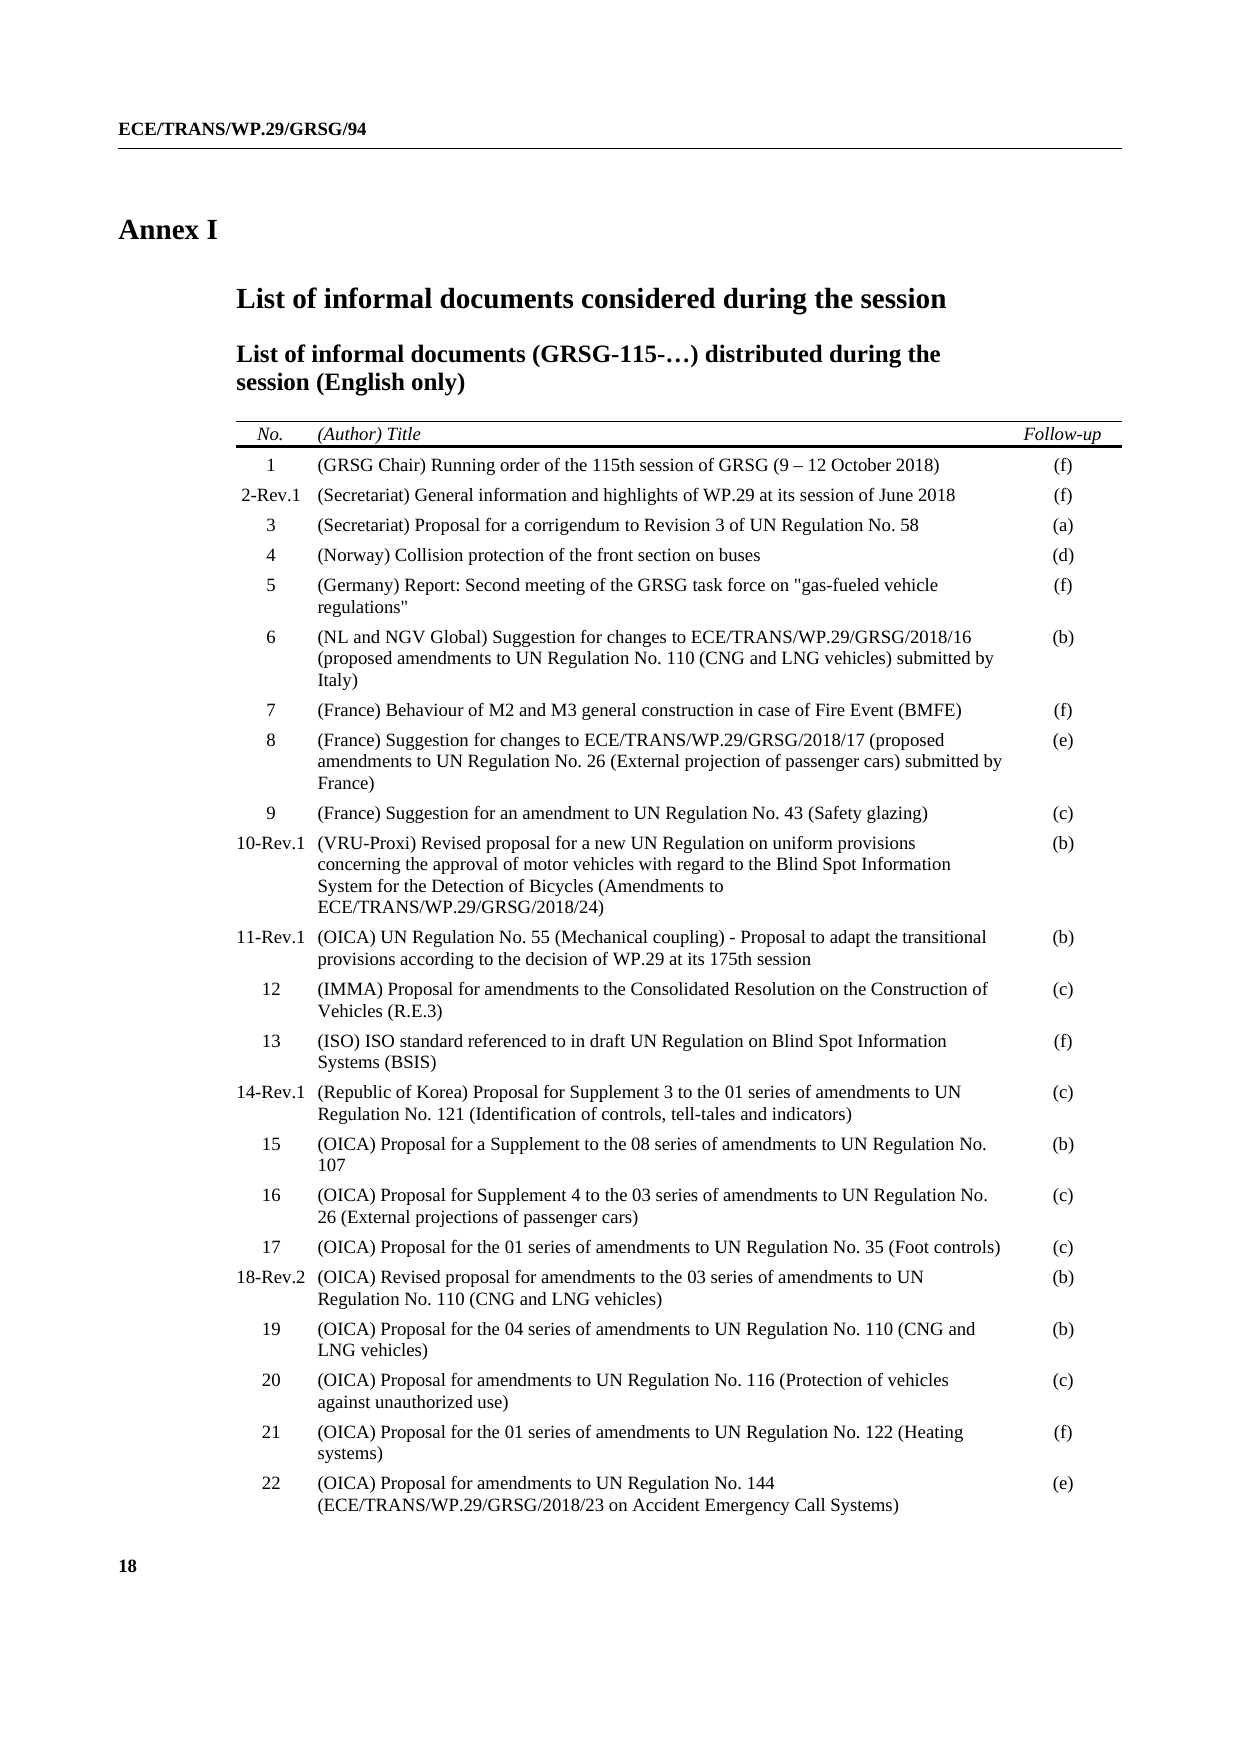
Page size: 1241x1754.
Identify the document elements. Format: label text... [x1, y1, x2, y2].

table_cell (GRSG Chair) Running order of the 115th session of GRSG (9 – 12 October 2018) [306, 448, 1004, 478]
table_cell (f) [1004, 568, 1122, 619]
table_cell 15 [236, 1127, 306, 1178]
text List of informal documents considered during the session [118, 283, 1004, 315]
table_cell (OICA) Proposal for a Supplement to the 08 series of amendments to UN Regulation No. 107 [306, 1127, 1004, 1178]
table_cell (f) [1004, 693, 1122, 723]
table_cell 5 [236, 568, 306, 619]
table_cell (b) [1004, 1260, 1122, 1311]
table_cell 14-Rev.1 [236, 1075, 306, 1127]
table_cell (b) [1004, 1127, 1122, 1178]
table_cell (e) [1004, 723, 1122, 796]
table_cell (b) [1004, 1311, 1122, 1363]
table_cell (OICA) Revised proposal for amendments to the 03 series of amendments to UN Regulation No. 110 (CNG and LNG vehicles) [306, 1260, 1004, 1311]
table_cell 21 [236, 1415, 306, 1466]
table_cell (f) [1004, 448, 1122, 478]
table_cell (NL and NGV Global) Suggestion for changes to ECE/TRANS/WP.29/GRSG/2018/16 (proposed amendments to UN Regulation No. 110 (CNG and LNG vehicles) submitted by Italy) [306, 620, 1004, 693]
table_cell (f) [1004, 1024, 1122, 1075]
table_cell 3 [236, 508, 306, 538]
text List of informal documents (GRSG-115-…) distributed during the session (English only) [118, 340, 1004, 396]
table_cell 1 [236, 448, 306, 478]
table_cell 19 [236, 1311, 306, 1363]
table_cell (OICA) Proposal for the 04 series of amendments to UN Regulation No. 110 (CNG and LNG vehicles) [306, 1311, 1004, 1363]
table_cell 17 [236, 1230, 306, 1260]
table_cell (a) [1004, 508, 1122, 538]
table_header No. [236, 422, 306, 445]
table_cell (d) [1004, 538, 1122, 568]
table_cell 4 [236, 538, 306, 568]
table_cell (b) [1004, 826, 1122, 921]
table_cell (France) Suggestion for an amendment to UN Regulation No. 43 (Safety glazing) [306, 796, 1004, 826]
table_cell (OICA) UN Regulation No. 55 (Mechanical coupling) - Proposal to adapt the transitional provisions according to the decision of WP.29 at its 175th session [306, 921, 1004, 972]
table_cell 18-Rev.2 [236, 1260, 306, 1311]
table_cell 9 [236, 796, 306, 826]
table_cell (f) [1004, 478, 1122, 508]
table_cell (Norway) Collision protection of the front section on buses [306, 538, 1004, 568]
table_cell (f) [1004, 1415, 1122, 1466]
table_cell 13 [236, 1024, 306, 1075]
table_cell (France) Suggestion for changes to ECE/TRANS/WP.29/GRSG/2018/17 (proposed amendments to UN Regulation No. 26 (External projection of passenger cars) submitted by France) [306, 723, 1004, 796]
table_cell (c) [1004, 972, 1122, 1024]
table_cell (VRU-Proxi) Revised proposal for a new UN Regulation on uniform provisions concerning the approval of motor vehicles with regard to the Blind Spot Information System for the Detection of Bicycles (Amendments to ECE/TRANS/WP.29/GRSG/2018/24) [306, 826, 1004, 921]
text Annex I [118, 215, 1004, 246]
table_header (Author) Title [306, 422, 1004, 445]
table_cell (c) [1004, 1363, 1122, 1414]
table_cell (OICA) Proposal for the 01 series of amendments to UN Regulation No. 35 (Foot controls) [306, 1230, 1004, 1260]
table_cell (c) [1004, 1230, 1122, 1260]
table_cell (Secretariat) Proposal for a corrigendum to Revision 3 of UN Regulation No. 58 [306, 508, 1004, 538]
table_cell (IMMA) Proposal for amendments to the Consolidated Resolution on the Construction of Vehicles (R.E.3) [306, 972, 1004, 1024]
table_cell (Republic of Korea) Proposal for Supplement 3 to the 01 series of amendments to UN Regulation No. 121 (Identification of controls, tell-tales and indicators) [306, 1075, 1004, 1127]
table_cell (OICA) Proposal for the 01 series of amendments to UN Regulation No. 122 (Heating systems) [306, 1415, 1004, 1466]
table_cell (c) [1004, 1178, 1122, 1230]
table_cell (b) [1004, 620, 1122, 693]
table_cell (e) [1004, 1466, 1122, 1518]
table_cell (OICA) Proposal for Supplement 4 to the 03 series of amendments to UN Regulation No. 26 (External projections of passenger cars) [306, 1178, 1004, 1230]
table_cell (b) [1004, 921, 1122, 972]
table_cell 16 [236, 1178, 306, 1230]
table_cell (OICA) Proposal for amendments to UN Regulation No. 116 (Protection of vehicles against unauthorized use) [306, 1363, 1004, 1414]
table_cell 7 [236, 693, 306, 723]
table_cell (Secretariat) General information and highlights of WP.29 at its session of June 2018 [306, 478, 1004, 508]
table_cell 20 [236, 1363, 306, 1414]
table_cell (c) [1004, 796, 1122, 826]
table_cell 12 [236, 972, 306, 1024]
table_cell 22 [236, 1466, 306, 1518]
table_cell 11-Rev.1 [236, 921, 306, 972]
table_cell (ISO) ISO standard referenced to in draft UN Regulation on Blind Spot Information Systems (BSIS) [306, 1024, 1004, 1075]
table_cell 2-Rev.1 [236, 478, 306, 508]
table_cell (OICA) Proposal for amendments to UN Regulation No. 144 (ECE/TRANS/WP.29/GRSG/2018/23 on Accident Emergency Call Systems) [306, 1466, 1004, 1518]
table_cell (c) [1004, 1075, 1122, 1127]
table_header Follow-up [1004, 422, 1122, 445]
table_cell 6 [236, 620, 306, 693]
table_cell (Germany) Report: Second meeting of the GRSG task force on "gas-fueled vehicle regulations" [306, 568, 1004, 619]
table_cell (France) Behaviour of M2 and M3 general construction in case of Fire Event (BMFE) [306, 693, 1004, 723]
table_cell 10-Rev.1 [236, 826, 306, 921]
table_cell 8 [236, 723, 306, 796]
